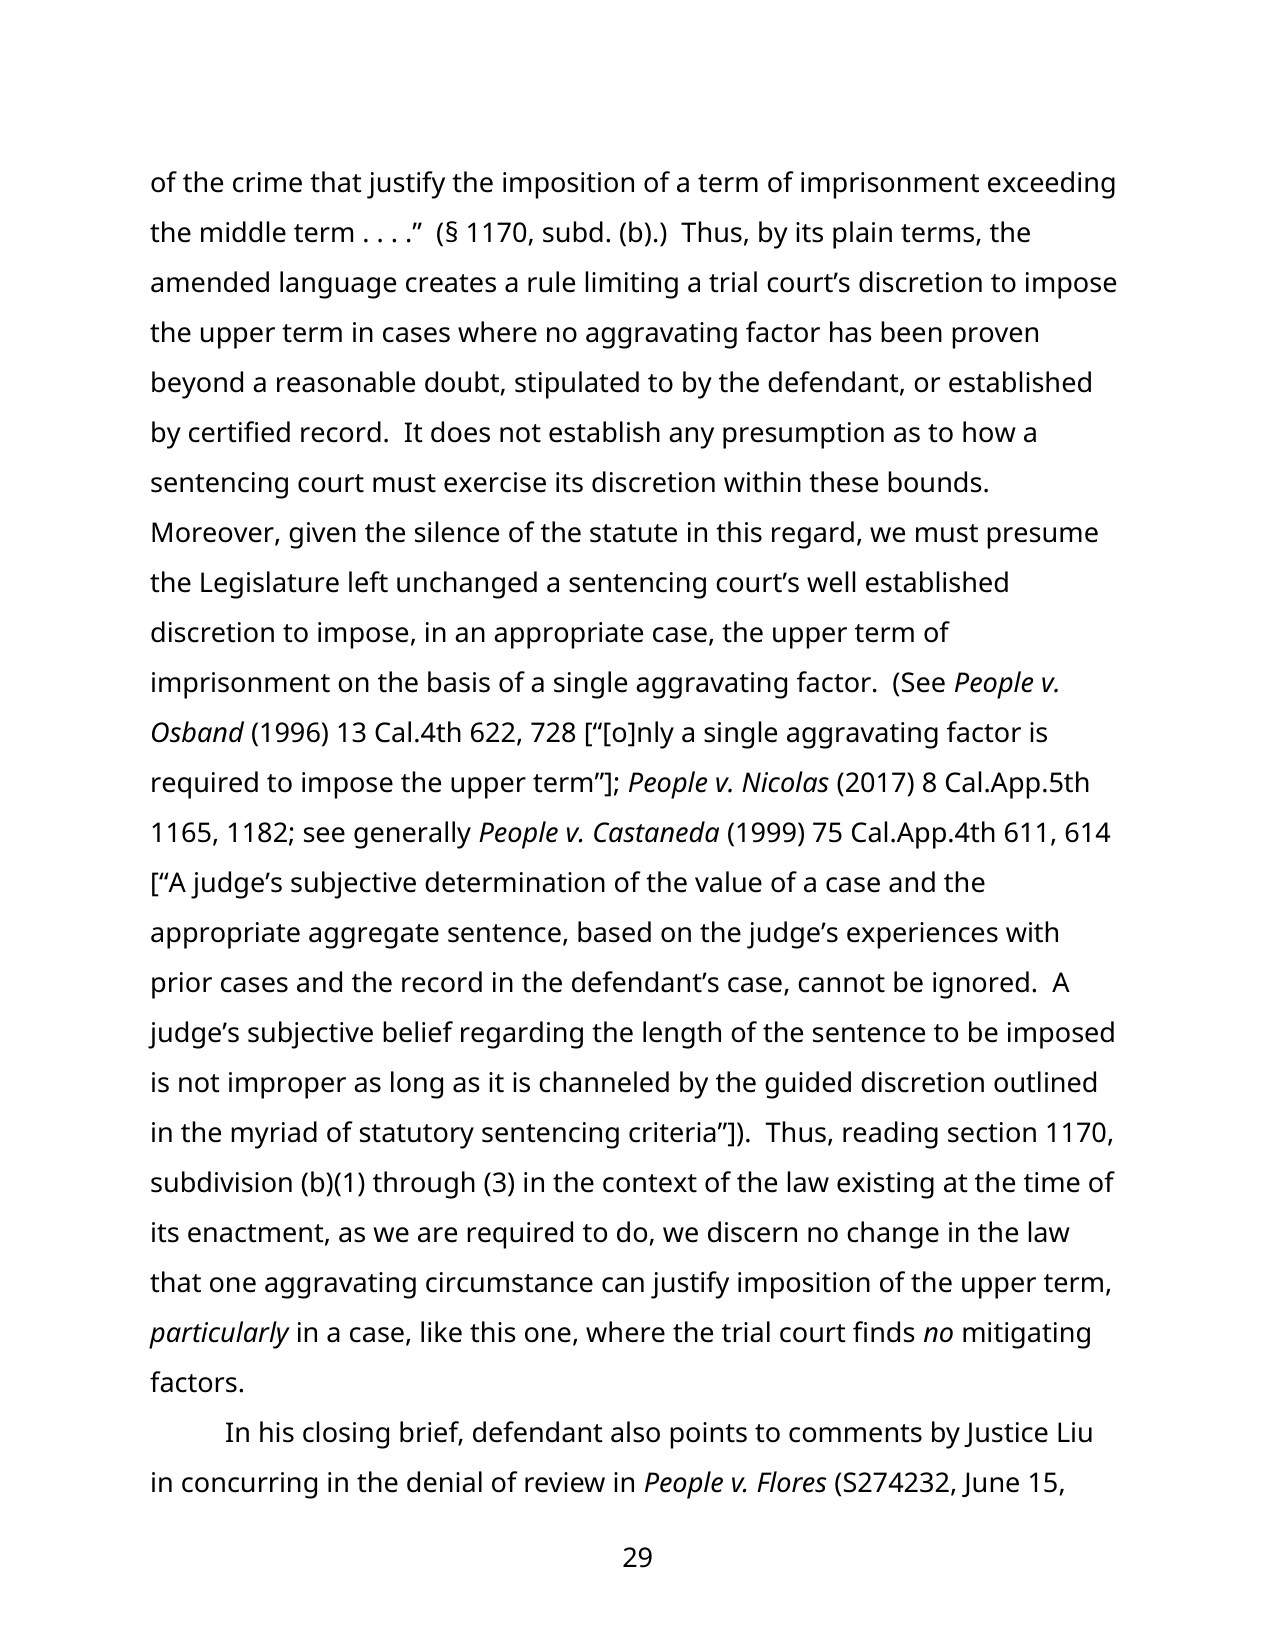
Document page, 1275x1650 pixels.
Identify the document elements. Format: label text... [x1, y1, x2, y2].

text Nor does the language of the amended statute foreclose reliance on a single aggravating factor in an appropriate case. When speaking of a sentencing court’s discretion to impose the upper term, section 1170, subdivisions (b)(1) through (3) require that aggravating facts either be admitted, found by the trier of fact beyond a reasonable doubt, or established by certified copy and provide that a sentencing court may impose the upper term “only when there are circumstances in aggravation of the crime that justify the imposition of a term of imprisonment exceeding the middle term . . . .” (§ 1170, subd. (b).) Thus, by its plain terms, the amended language creates a rule limiting a trial court’s discretion to impose the upper term in cases where no aggravating factor has been proven beyond a reasonable doubt, stipulated to by the defendant, or established by certified record. It does not establish any presumption as to how a sentencing court must exercise its discretion within these bounds. Moreover, given the silence of the statute in this regard, we must presume the Legislature left unchanged a sentencing court’s well established discretion to impose, in an appropriate case, the upper term of imprisonment on the basis of a single aggravating factor. (See People v. Osband (1996) 13 Cal.4th 622, 728 [“[o]nly a single aggravating factor is required to impose the upper term”]; People v. Nicolas (2017) 8 Cal.App.5th 1165, 1182; see generally People v. Castaneda (1999) 75 Cal.App.4th 611, 614 [“A judge’s subjective determination of the value of a case and the appropriate aggregate sentence, based on the judge’s experiences with prior cases and the record in the defendant’s case, cannot be ignored. A judge’s subjective belief regarding the length of the sentence to be imposed is not improper as long as it is channeled by the guided discretion outlined in the myriad of statutory sentencing criteria”]). Thus, reading section 1170, subdivision (b)(1) through (3) in the context of the law existing at the time of its enactment, as we are required to do, we discern no change in the law that one aggravating circumstance can justify imposition of the upper term, particularly in a case, like this one, where the trial court finds no mitigating factors. [150, 150, 1125, 1400]
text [150, 1400, 1125, 1500]
